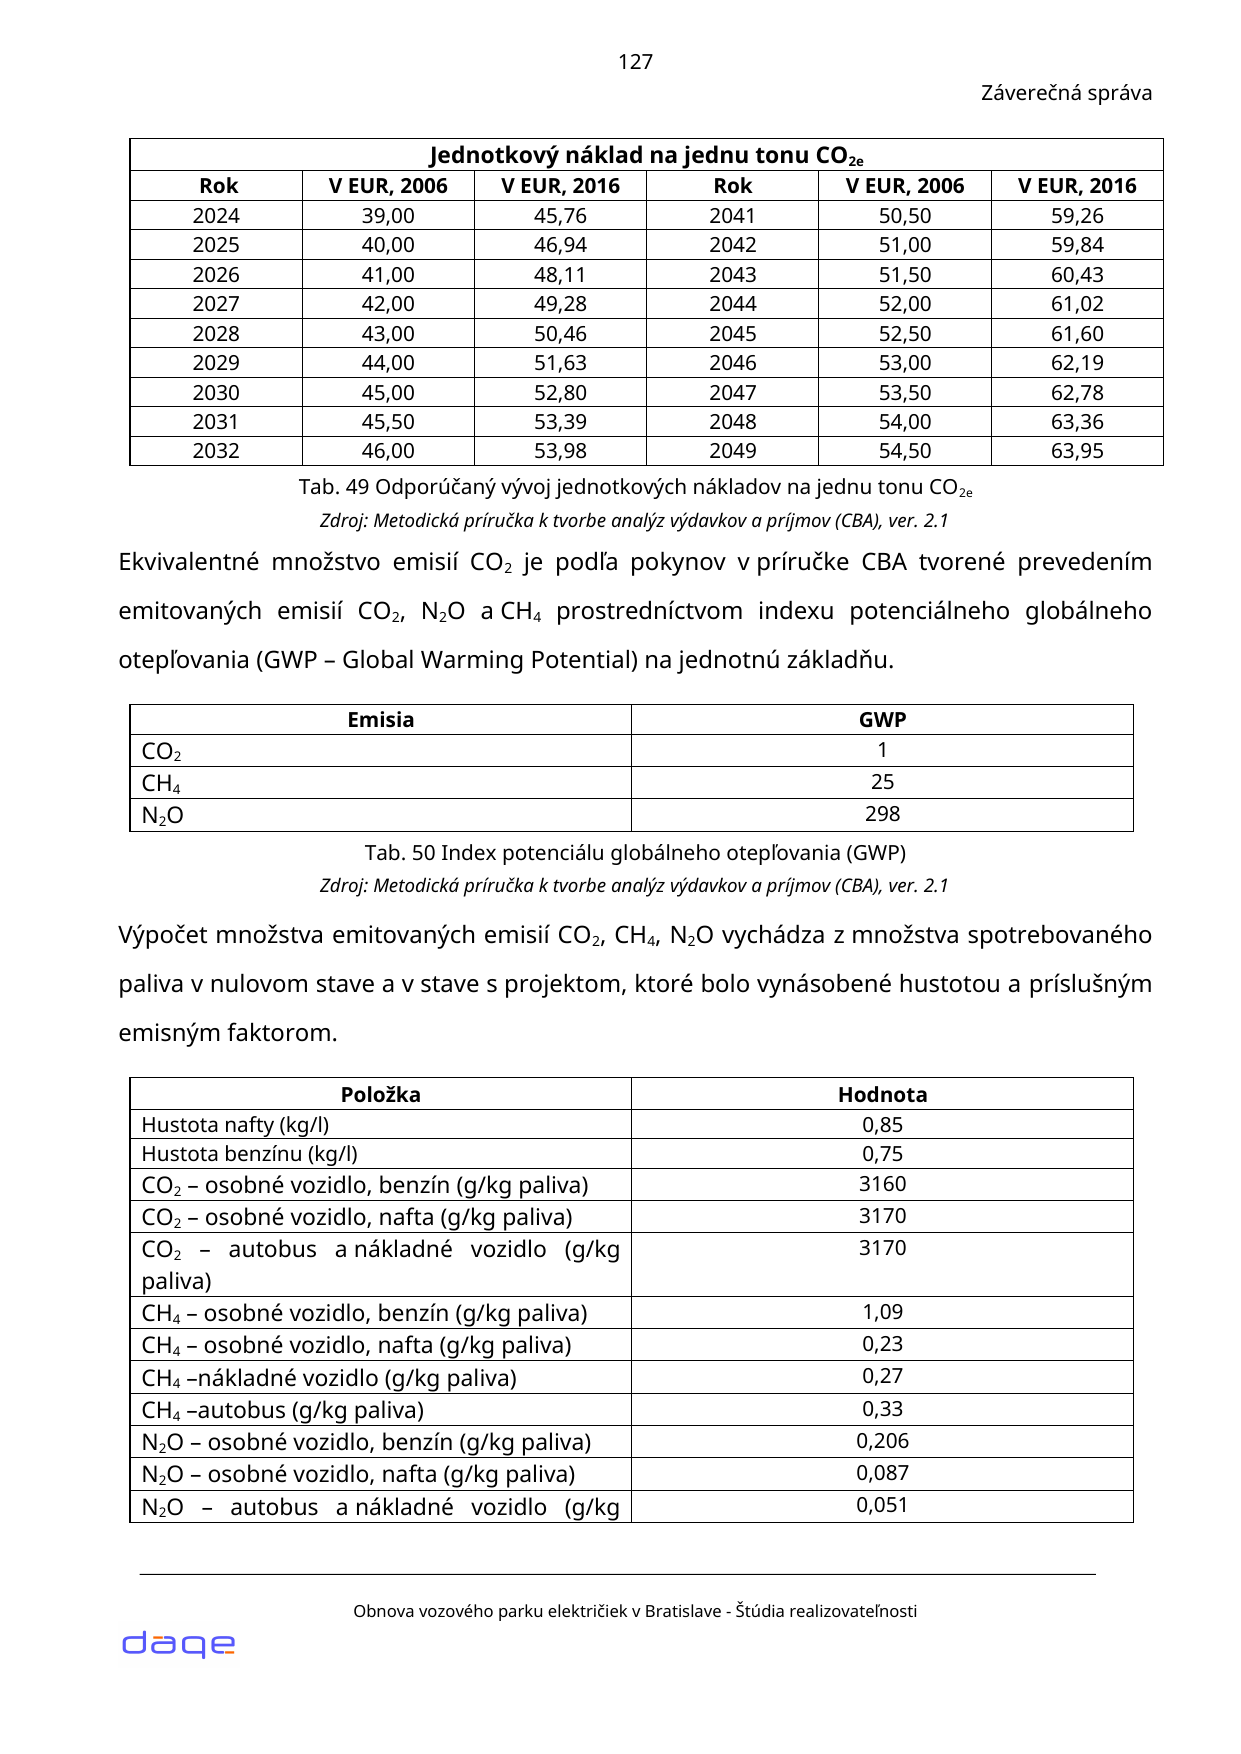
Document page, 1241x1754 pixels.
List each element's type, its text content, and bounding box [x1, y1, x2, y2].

table_cell V EUR, 2016 [992, 171, 1163, 200]
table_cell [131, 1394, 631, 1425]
text Ekvivalentné množstvo emisií CO2 je podľa pokynov v príručke CBA tvorené prevedením emitovaných emisií CO2, N2O a CH4 prostredníctvom indexu potenciálneho globálneho otepľovania (GWP – Global Warming Potential) na jednotnú základňu. [118, 545, 1153, 675]
table_cell 40,00 [303, 230, 474, 259]
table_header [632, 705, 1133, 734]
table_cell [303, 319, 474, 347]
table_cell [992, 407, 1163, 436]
table_cell 51,00 [819, 230, 991, 259]
table_cell 2027 [131, 289, 302, 318]
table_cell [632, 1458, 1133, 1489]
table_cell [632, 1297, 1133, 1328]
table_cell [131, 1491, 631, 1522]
table_cell 2024 [131, 201, 302, 229]
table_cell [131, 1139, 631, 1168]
table_cell 50,50 [819, 201, 991, 229]
table_cell 45,76 [475, 201, 646, 229]
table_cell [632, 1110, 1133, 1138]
table_cell 51,50 [819, 260, 991, 288]
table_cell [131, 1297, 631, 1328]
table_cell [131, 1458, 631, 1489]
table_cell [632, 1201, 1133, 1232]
table_cell 60,43 [992, 260, 1163, 288]
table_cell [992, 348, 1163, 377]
table_cell 39,00 [303, 201, 474, 229]
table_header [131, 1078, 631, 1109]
table_cell 59,26 [992, 201, 1163, 229]
table_cell V EUR, 2006 [303, 171, 474, 200]
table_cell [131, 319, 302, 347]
text Zdroj: Metodická príručka k tvorbe analýz výdavkov a príjmov (CBA), ver. 2.1 [118, 507, 1153, 533]
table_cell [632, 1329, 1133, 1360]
table_cell Rok [131, 171, 302, 200]
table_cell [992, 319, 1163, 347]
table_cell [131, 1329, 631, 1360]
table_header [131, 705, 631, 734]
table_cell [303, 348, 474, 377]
text Zdroj: Metodická príručka k tvorbe analýz výdavkov a príjmov (CBA), ver. 2.1 [118, 872, 1153, 898]
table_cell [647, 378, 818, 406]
table_cell V EUR, 2016 [475, 171, 646, 200]
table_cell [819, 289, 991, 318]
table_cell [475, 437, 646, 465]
table_cell 2042 [647, 230, 818, 259]
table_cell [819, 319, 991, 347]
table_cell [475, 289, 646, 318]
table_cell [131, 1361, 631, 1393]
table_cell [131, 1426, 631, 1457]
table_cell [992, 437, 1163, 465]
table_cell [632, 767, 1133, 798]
picture [118, 1621, 241, 1668]
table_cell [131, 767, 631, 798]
table_cell 41,00 [303, 260, 474, 288]
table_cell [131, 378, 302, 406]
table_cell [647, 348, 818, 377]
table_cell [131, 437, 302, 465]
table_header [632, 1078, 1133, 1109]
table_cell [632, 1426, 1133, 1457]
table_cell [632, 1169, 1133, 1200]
table_cell 2041 [647, 201, 818, 229]
table_cell Rok [647, 171, 818, 200]
text Tab. 49 Odporúčaný vývoj jednotkových nákladov na jednu tonu CO2e [118, 472, 1153, 501]
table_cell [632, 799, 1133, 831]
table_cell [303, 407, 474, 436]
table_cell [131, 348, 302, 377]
table_cell 48,11 [475, 260, 646, 288]
table_cell 2043 [647, 260, 818, 288]
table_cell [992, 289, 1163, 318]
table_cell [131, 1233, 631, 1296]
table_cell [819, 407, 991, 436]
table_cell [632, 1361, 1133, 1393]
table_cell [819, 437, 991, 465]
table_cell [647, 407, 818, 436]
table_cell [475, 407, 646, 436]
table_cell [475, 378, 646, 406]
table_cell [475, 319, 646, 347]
table_cell 2025 [131, 230, 302, 259]
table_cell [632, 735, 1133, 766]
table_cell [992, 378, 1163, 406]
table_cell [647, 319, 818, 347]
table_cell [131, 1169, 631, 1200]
text Výpočet množstva emitovaných emisií CO2, CH4, N2O vychádza z množstva spotrebovaného paliva v nulovom stave a v stave s projektom, ktoré bolo vynásobené hustotou a príslušným emisným faktorom. [118, 918, 1153, 1048]
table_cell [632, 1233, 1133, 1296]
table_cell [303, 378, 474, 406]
table_cell 59,84 [992, 230, 1163, 259]
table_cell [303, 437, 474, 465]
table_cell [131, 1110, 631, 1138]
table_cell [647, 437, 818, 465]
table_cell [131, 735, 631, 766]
table_cell 2026 [131, 260, 302, 288]
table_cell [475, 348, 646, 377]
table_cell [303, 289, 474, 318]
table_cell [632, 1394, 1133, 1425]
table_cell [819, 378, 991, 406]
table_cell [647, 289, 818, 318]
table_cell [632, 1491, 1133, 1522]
text Tab. 50 Index potenciálu globálneho otepľovania (GWP) [118, 838, 1153, 866]
table_header Jednotkový náklad na jednu tonu CO2e [131, 139, 1163, 170]
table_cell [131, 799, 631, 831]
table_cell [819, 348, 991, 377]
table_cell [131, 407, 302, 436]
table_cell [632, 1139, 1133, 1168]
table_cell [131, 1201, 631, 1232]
table_cell 46,94 [475, 230, 646, 259]
table_cell V EUR, 2006 [819, 171, 991, 200]
